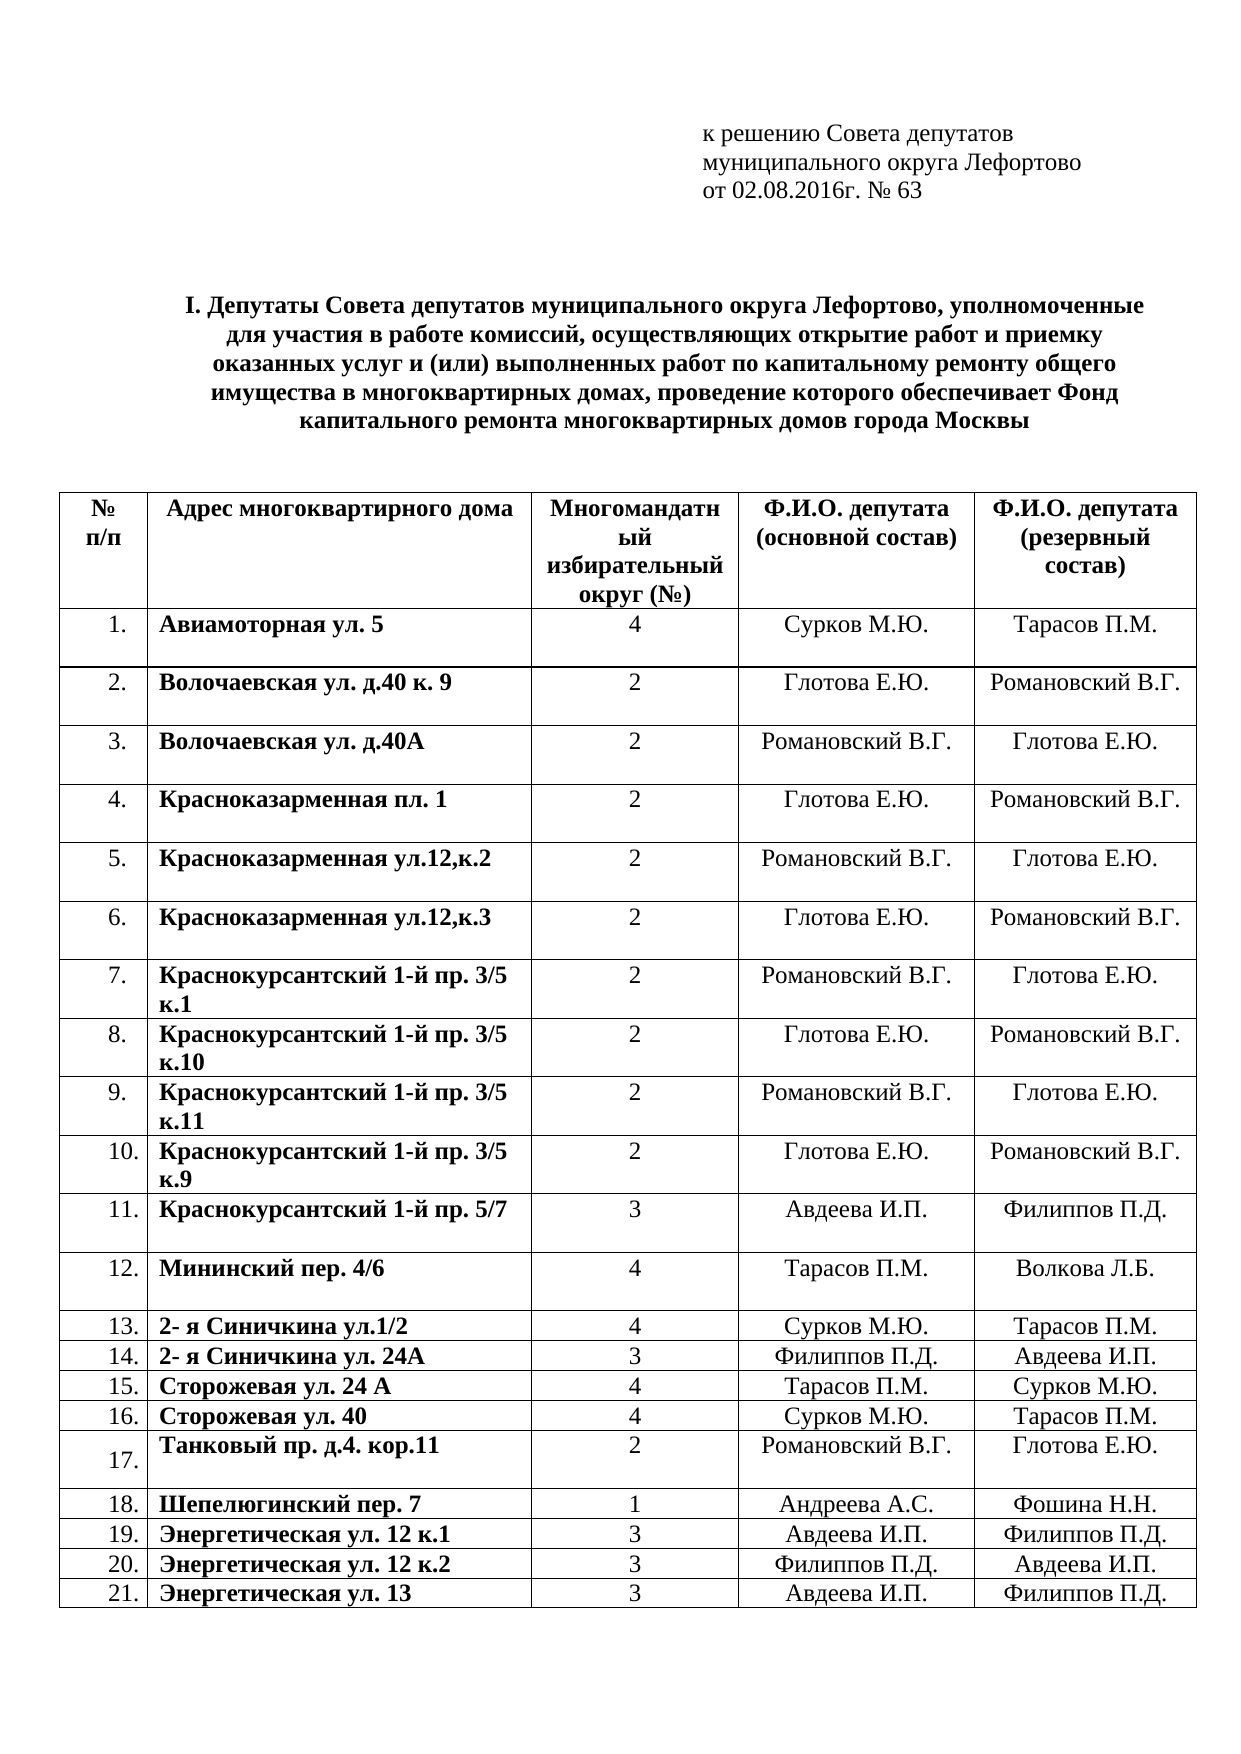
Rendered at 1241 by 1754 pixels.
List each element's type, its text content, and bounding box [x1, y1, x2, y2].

text I. Депутаты Совета депутатов муниципального округа Лефортово, уполномоченные для участия в работе комиссий, осуществляющих открытие работ и приемку оказанных услуг и (или) выполненных работ по капитальному ремонту общего имущества в многоквартирных домах, проведение которого обеспечивает Фонд капитального ремонта многоквартирных домов города Москвы [177, 291, 1152, 434]
table_cell Волкова Л.Б. [975, 1253, 1196, 1310]
table_cell Красноказарменная ул.12,к.2 [148, 843, 531, 901]
text от 02.08.2016г. № 63 [702, 176, 1152, 204]
table_cell [60, 1077, 147, 1135]
table_cell Энергетическая ул. 13 [148, 1579, 531, 1607]
table_cell 3 [532, 1549, 738, 1577]
table_cell Романовский В.Г. [975, 785, 1196, 842]
table_cell Танковый пр. д.4. кор.11 [148, 1431, 531, 1488]
table_cell Романовский В.Г. [739, 843, 974, 901]
table_cell Краснокурсантский 1-й пр. 3/5 к.1 [148, 960, 531, 1018]
table_cell 2- я Синичкина ул. 24А [148, 1341, 531, 1370]
table_cell 4 [532, 609, 738, 666]
table_cell Сурков М.Ю. [739, 609, 974, 666]
table_cell Глотова Е.Ю. [739, 902, 974, 959]
table_cell Глотова Е.Ю. [975, 1077, 1196, 1135]
table_cell Сурков М.Ю. [975, 1371, 1196, 1400]
table_cell [60, 609, 147, 666]
table_cell 2- я Синичкина ул.1/2 [148, 1311, 531, 1340]
table_cell Романовский В.Г. [739, 1077, 974, 1135]
table_cell Энергетическая ул. 12 к.2 [148, 1549, 531, 1577]
table_cell [60, 726, 147, 783]
table_cell 2 [532, 960, 738, 1018]
table_cell Авдеева И.П. [739, 1194, 974, 1252]
table_cell [60, 1519, 147, 1548]
table_cell Филиппов П.Д. [975, 1194, 1196, 1252]
table_cell Тарасов П.М. [975, 1311, 1196, 1340]
table_cell 4 [532, 1253, 738, 1310]
table_cell Авиамоторная ул. 5 [148, 609, 531, 666]
text к решению Совета депутатов муниципального округа Лефортово [702, 118, 1152, 176]
table_header Адрес многоквартирного дома [148, 493, 531, 608]
table_cell Тарасов П.М. [739, 1253, 974, 1310]
table_cell Филиппов П.Д. [975, 1519, 1196, 1548]
table_cell Волочаевская ул. д.40А [148, 726, 531, 783]
table_cell Романовский В.Г. [739, 1431, 974, 1488]
table_cell [60, 1253, 147, 1310]
table_cell [60, 1549, 147, 1577]
table_cell Краснокурсантский 1-й пр. 3/5 к.10 [148, 1019, 531, 1076]
table_cell Краснокурсантский 1-й пр. 3/5 к.9 [148, 1136, 531, 1193]
table_cell Филиппов П.Д. [975, 1579, 1196, 1607]
table_cell Глотова Е.Ю. [739, 668, 974, 725]
table_cell 3 [532, 1519, 738, 1548]
table_cell [60, 902, 147, 959]
table_cell 2 [532, 843, 738, 901]
table_cell [60, 785, 147, 842]
table_cell Глотова Е.Ю. [975, 960, 1196, 1018]
table_cell 4 [532, 1371, 738, 1400]
table_cell Авдеева И.П. [739, 1519, 974, 1548]
table_cell 2 [532, 902, 738, 959]
table_cell Сурков М.Ю. [739, 1401, 974, 1429]
table_cell [60, 1019, 147, 1076]
table_cell Шепелюгинский пер. 7 [148, 1489, 531, 1518]
table_cell Романовский В.Г. [975, 902, 1196, 959]
table_cell Краснокурсантский 1-й пр. 3/5 к.11 [148, 1077, 531, 1135]
table_cell Глотова Е.Ю. [975, 1431, 1196, 1488]
table_cell Глотова Е.Ю. [739, 1136, 974, 1193]
table_cell 2 [532, 1019, 738, 1076]
table_cell Романовский В.Г. [739, 726, 974, 783]
table_cell 3 [532, 1579, 738, 1607]
table_cell Авдеева И.П. [975, 1549, 1196, 1577]
table_cell Энергетическая ул. 12 к.1 [148, 1519, 531, 1548]
table_cell Андреева А.С. [739, 1489, 974, 1518]
table_cell Красноказарменная пл. 1 [148, 785, 531, 842]
table_cell 2 [532, 1431, 738, 1488]
table_cell Глотова Е.Ю. [975, 726, 1196, 783]
table_cell Филиппов П.Д. [739, 1549, 974, 1577]
table_cell 3 [532, 1194, 738, 1252]
table_cell Волочаевская ул. д.40 к. 9 [148, 668, 531, 725]
table_cell Авдеева И.П. [975, 1341, 1196, 1370]
table_cell [60, 1136, 147, 1193]
table_cell 4 [532, 1311, 738, 1340]
table_cell [60, 1431, 147, 1488]
table_cell Филиппов П.Д. [739, 1341, 974, 1370]
table_cell Романовский В.Г. [975, 1019, 1196, 1076]
table_cell [60, 1579, 147, 1607]
table_cell [60, 1311, 147, 1340]
table_cell Тарасов П.М. [975, 609, 1196, 666]
table_cell [60, 843, 147, 901]
table_cell 3 [532, 1341, 738, 1370]
table_cell Сторожевая ул. 24 А [148, 1371, 531, 1400]
table_cell 2 [532, 785, 738, 842]
table_cell 4 [532, 1401, 738, 1429]
table_cell [60, 1489, 147, 1518]
table_cell Краснокурсантский 1-й пр. 5/7 [148, 1194, 531, 1252]
table_cell [60, 960, 147, 1018]
table_cell Тарасов П.М. [739, 1371, 974, 1400]
table_cell 2 [532, 1077, 738, 1135]
table_cell Глотова Е.Ю. [739, 1019, 974, 1076]
table_cell Романовский В.Г. [975, 668, 1196, 725]
table_cell Романовский В.Г. [739, 960, 974, 1018]
table_cell [60, 1401, 147, 1429]
table_cell 2 [532, 668, 738, 725]
table_cell 2 [532, 1136, 738, 1193]
table_cell Глотова Е.Ю. [739, 785, 974, 842]
table_cell [60, 1371, 147, 1400]
table_cell Сторожевая ул. 40 [148, 1401, 531, 1429]
table_cell 2 [532, 726, 738, 783]
table_cell [60, 668, 147, 725]
table_cell Романовский В.Г. [975, 1136, 1196, 1193]
table_header Ф.И.О. депутата (основной состав) [739, 493, 974, 608]
table_cell Фошина Н.Н. [975, 1489, 1196, 1518]
table_cell [60, 1194, 147, 1252]
table_cell Мининский пер. 4/6 [148, 1253, 531, 1310]
table_cell Красноказарменная ул.12,к.3 [148, 902, 531, 959]
table_cell Сурков М.Ю. [739, 1311, 974, 1340]
table_header № п/п [60, 493, 147, 608]
table_cell Авдеева И.П. [739, 1579, 974, 1607]
table_cell [60, 1341, 147, 1370]
table_cell 1 [532, 1489, 738, 1518]
table_cell Тарасов П.М. [975, 1401, 1196, 1429]
table_header Ф.И.О. депутата (резервный состав) [975, 493, 1196, 608]
table_header Многомандатный избирательный округ (№) [532, 493, 738, 608]
table_cell Глотова Е.Ю. [975, 843, 1196, 901]
